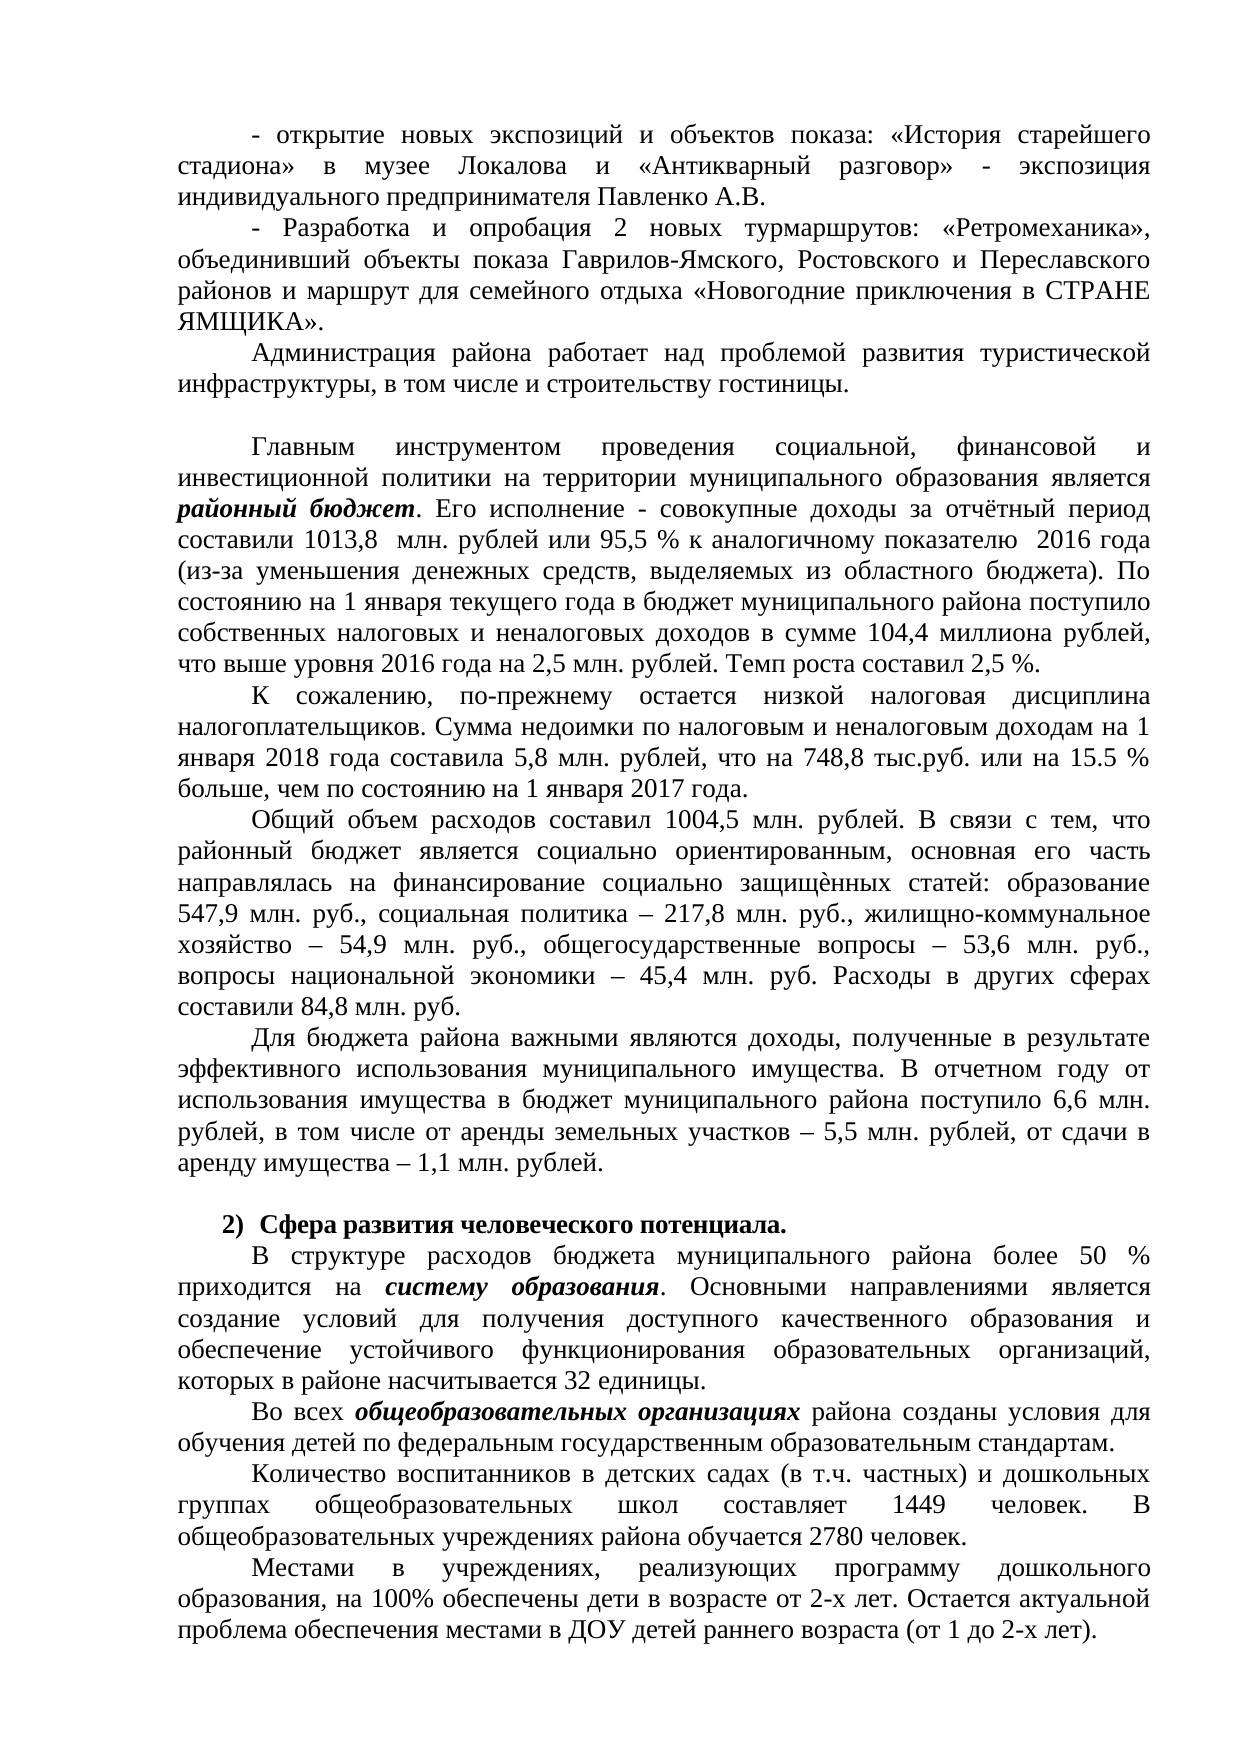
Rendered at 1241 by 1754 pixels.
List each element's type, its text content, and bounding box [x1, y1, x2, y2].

text Администрация района работает над проблемой развития туристической инфраструктуры, в том числе и строительству гостиницы. [177, 336, 1152, 398]
list Сфера развития человеческого потенциала. [222, 1208, 1152, 1239]
text К сожалению, по-прежнему остается низкой налоговая дисциплина налогоплательщиков. Сумма недоимки по налоговым и неналоговым доходам на 1 января 2018 года составила 5,8 млн. рублей, что на 748,8 тыс.руб. или на 15.5 % больше, чем по состоянию на 1 января 2017 года. [177, 679, 1152, 803]
text В структуре расходов бюджета муниципального района более 50 % приходится на систему образования. Основными направлениями является создание условий для получения доступного качественного образования и обеспечение устойчивого функционирования образовательных организаций, которых в районе насчитывается 32 единицы. [177, 1239, 1152, 1395]
text Местами в учреждениях, реализующих программу дошкольного образования, на 100% обеспечены дети в возрасте от 2-х лет. Остается актуальной проблема обеспечения местами в ДОУ детей раннего возраста (от 1 до 2-х лет). [177, 1551, 1152, 1644]
text Для бюджета района важными являются доходы, полученные в результате эффективного использования муниципального имущества. В отчетном году от использования имущества в бюджет муниципального района поступило 6,6 млн. рублей, в том числе от аренды земельных участков – 5,5 млн. рублей, от сдачи в аренду имущества – 1,1 млн. рублей. [177, 1021, 1152, 1177]
text - Разработка и опробация 2 новых турмаршрутов: «Ретромеханика», объединивший объекты показа Гаврилов-Ямского, Ростовского и Переславского районов и маршрут для семейного отдыха «Новогодние приключения в СТРАНЕ ЯМЩИКА». [177, 212, 1152, 336]
text Количество воспитанников в детских садах (в т.ч. частных) и дошкольных группах общеобразовательных школ составляет 1449 человек. В общеобразовательных учреждениях района обучается 2780 человек. [177, 1457, 1152, 1551]
text Главным инструментом проведения социальной, финансовой и инвестиционной политики на территории муниципального образования является районный бюджет. Его исполнение - совокупные доходы за отчётный период составили 1013,8 млн. рублей или 95,5 % к аналогичному показателю 2016 года (из-за уменьшения денежных средств, выделяемых из областного бюджета). По состоянию на 1 января текущего года в бюджет муниципального района поступило собственных налоговых и неналоговых доходов в сумме 104,4 миллиона рублей, что выше уровня 2016 года на 2,5 млн. рублей. Темп роста составил 2,5 %. [177, 429, 1152, 679]
text Во всех общеобразовательных организациях района созданы условия для обучения детей по федеральным государственным образовательным стандартам. [177, 1395, 1152, 1457]
text Общий объем расходов составил 1004,5 млн. рублей. В связи с тем, что районный бюджет является социально ориентированным, основная его часть направлялась на финансирование социально защищѐнных статей: образование 547,9 млн. руб., социальная политика – 217,8 млн. руб., жилищно-коммунальное хозяйство – 54,9 млн. руб., общегосударственные вопросы – 53,6 млн. руб., вопросы национальной экономики – 45,4 млн. руб. Расходы в других сферах составили 84,8 млн. руб. [177, 803, 1152, 1021]
text - открытие новых экспозиций и объектов показа: «История старейшего стадиона» в музее Локалова и «Антикварный разговор» - экспозиция индивидуального предпринимателя Павленко А.В. [177, 118, 1152, 212]
